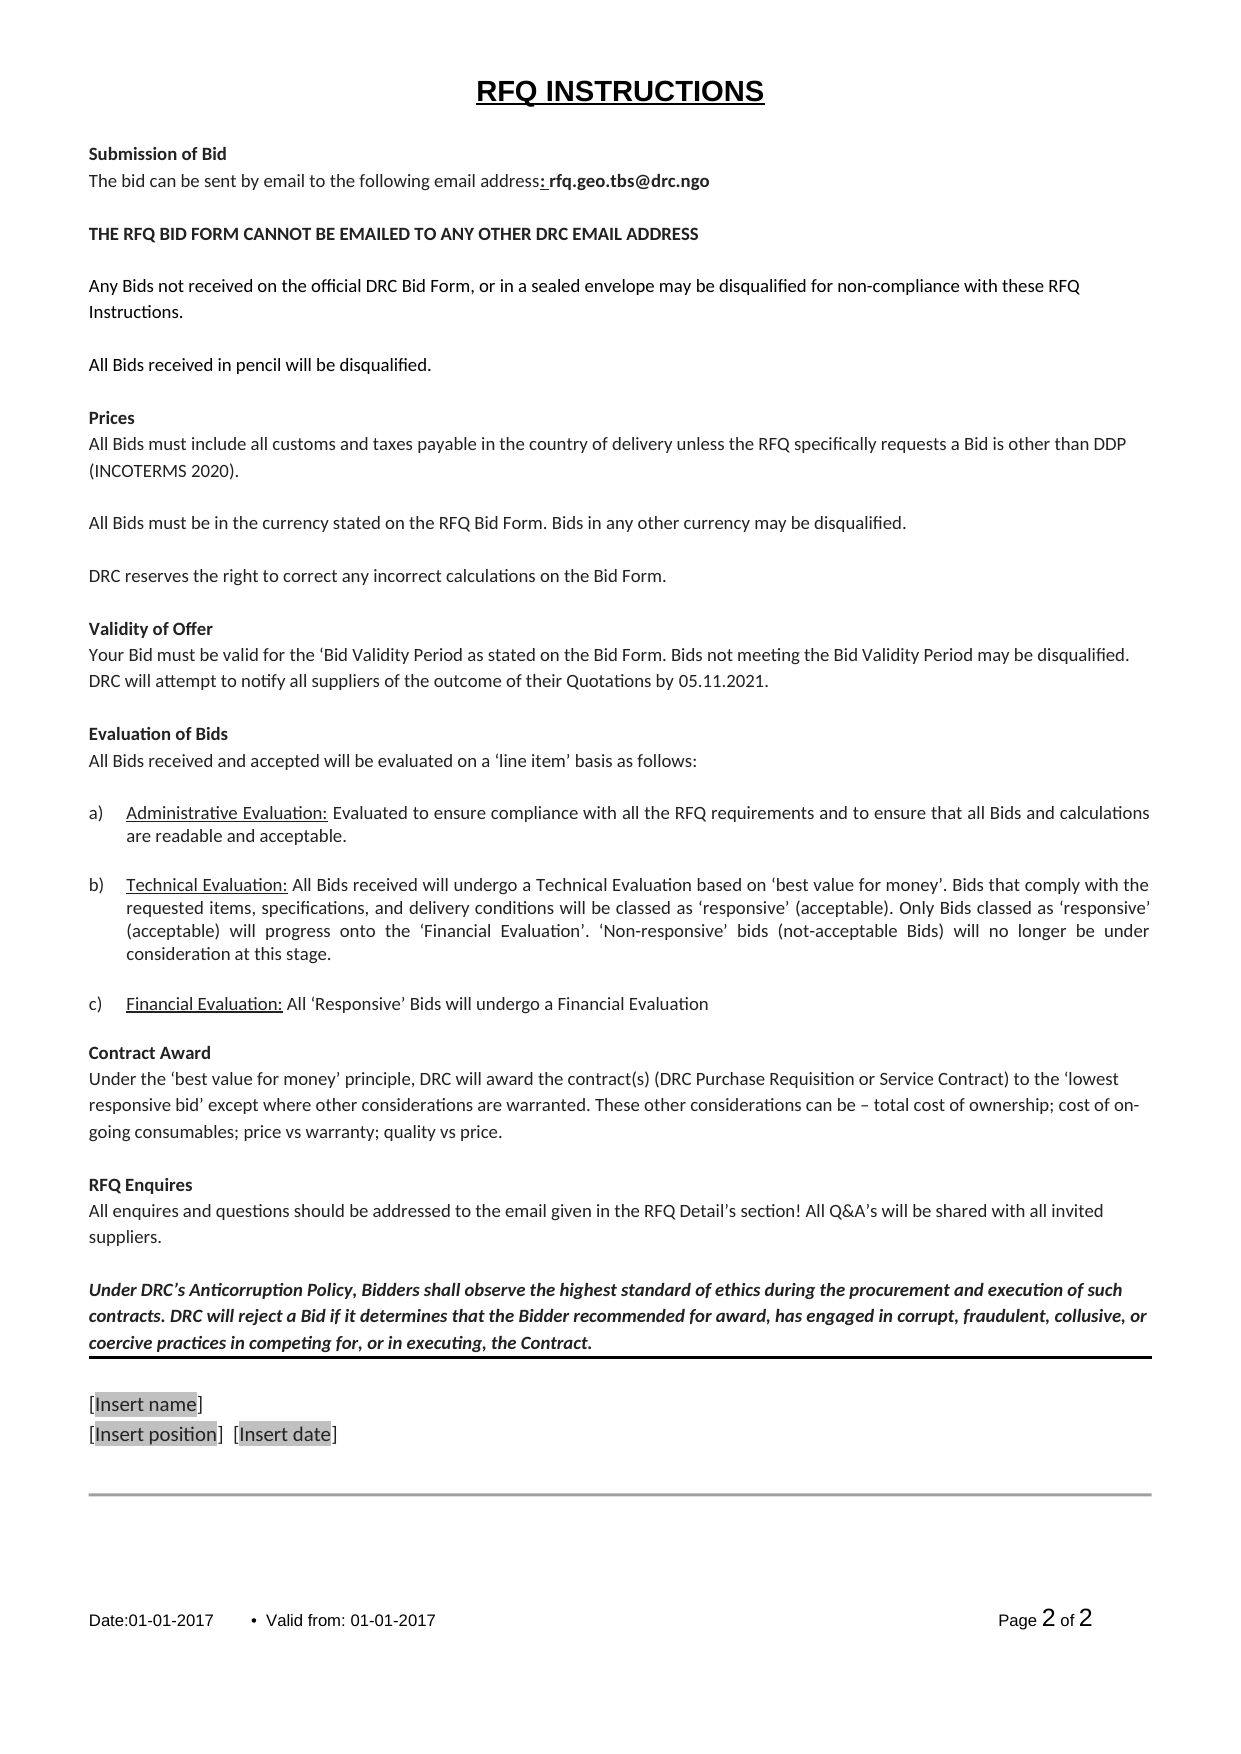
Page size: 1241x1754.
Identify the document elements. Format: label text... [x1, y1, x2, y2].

list Financial Evaluation: All ‘Responsive’ Bids will undergo a Financial Evaluation [89, 992, 1152, 1014]
text [Insert name] [197, 1392, 1152, 1417]
text The bid can be sent by email to the following email address: rfq.geo.tbs@drc.ngo [89, 169, 1152, 192]
text All Bids must be in the currency stated on the RFQ Bid Form. Bids in any other currency may be disqualified. [89, 512, 1152, 534]
list Technical Evaluation: All Bids received will undergo a Technical Evaluation based on ‘best value for money’. Bids that comply with the requested items, specifications, and delivery conditions will be classed as ‘responsive’ (acceptable). Only Bids classed as ‘responsive’ (acceptable) will progress onto the ‘Financial Evaluation’. ‘Non-responsive’ bids (not-acceptable Bids) will no longer be under consideration at this stage. [89, 874, 1152, 965]
text Under the ‘best value for money’ principle, DRC will award the contract(s) (DRC Purchase Requisition or Service Contract) to the ‘lowest responsive bid’ except where other considerations are warranted. These other considerations can be – total cost of ownership; cost of on-going consumables; price vs warranty; quality vs price. [89, 1067, 1152, 1143]
text THE RFQ BID FORM CANNOT BE EMAILED TO ANY OTHER DRC EMAIL ADDRESS [89, 222, 1152, 244]
text Submission of Bid [89, 143, 1152, 166]
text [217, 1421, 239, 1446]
text All Bids received in pencil will be disqualified. [89, 353, 1152, 376]
text Your Bid must be valid for the ‘Bid Validity Period as stated on the Bid Form. Bids not meeting the Bid Validity Period may be disqualified. DRC will attempt to notify all suppliers of the outcome of their Quotations by 05.11.2021. [89, 643, 1152, 693]
text RFQ Enquires [89, 1173, 1152, 1196]
text All enquires and questions should be addressed to the email given in the RFQ Detail’s section! All Q&A’s will be shared with all invited suppliers. [89, 1199, 1152, 1248]
text Validity of Offer [89, 617, 1152, 640]
text All Bids received and accepted will be evaluated on a ‘line item’ basis as follows: [89, 749, 1152, 772]
text DRC reserves the right to correct any incorrect calculations on the Bid Form. [89, 564, 1152, 587]
text All Bids must include all customs and taxes payable in the country of delivery unless the RFQ specifically requests a Bid is other than DDP (INCOTERMS 2020). [89, 432, 1152, 482]
text [Insert position] [Insert date] [331, 1421, 1152, 1446]
text Under DRC’s Anticorruption Policy, Bidders shall observe the highest standard of ethics during the procurement and execution of such contracts. DRC will reject a Bid if it determines that the Bidder recommended for award, has engaged in corrupt, fraudulent, collusive, or coercive practices in competing for, or in executing, the Contract. [89, 1278, 1152, 1356]
text Evaluation of Bids [89, 722, 1152, 745]
text Prices [89, 406, 1152, 429]
text Any Bids not received on the official DRC Bid Form, or in a sealed envelope may be disqualified for non-compliance with these RFQ Instructions. [89, 274, 1152, 324]
list Administrative Evaluation: Evaluated to ensure compliance with all the RFQ requirements and to ensure that all Bids and calculations are readable and acceptable. [89, 801, 1152, 847]
text Contract Award [89, 1041, 1152, 1064]
